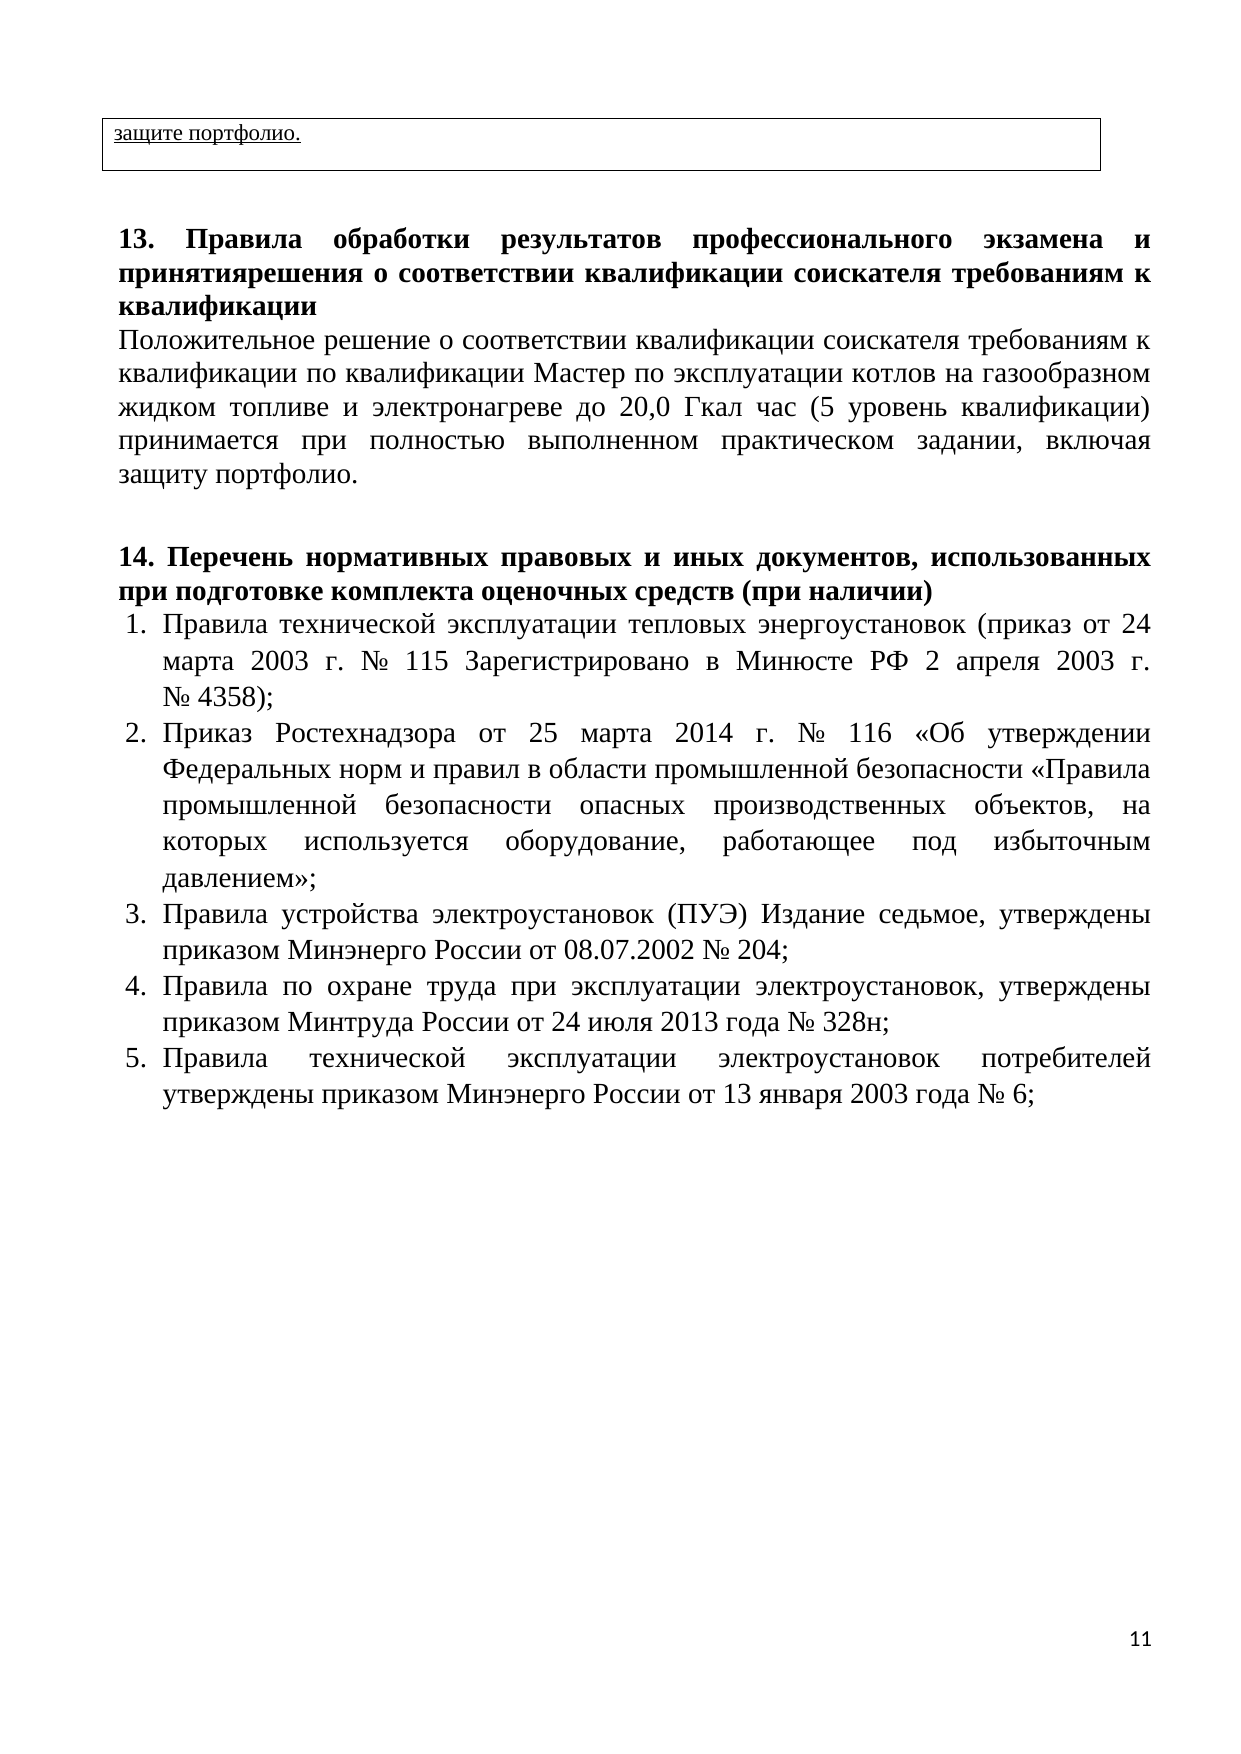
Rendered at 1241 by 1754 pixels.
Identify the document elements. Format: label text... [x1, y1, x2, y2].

text 14. Перечень нормативных правовых и иных документов, использованных при подготовке комплекта оценочных средств (при наличии) [118, 539, 1152, 607]
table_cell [103, 119, 1100, 170]
list Правила технической эксплуатации электроустановок потребителей утверждены приказом Минэнерго России от 13 января 2003 года № 6; [125, 1040, 1152, 1110]
list Правила технической эксплуатации тепловых энергоустановок (приказ от 24 марта 2003 г. № 115 Зарегистрировано в Минюсте РФ 2 апреля 2003 г. № 4358); [125, 607, 1152, 712]
text Положительное решение о соответствии квалификации соискателя требованиям к квалификации по квалификации Мастер по эксплуатации котлов на газообразном жидком топливе и электронагреве до 20,0 Гкал час (5 уровень квалификации) принимается при полностью выполненном практическом задании, включая защиту портфолио. [118, 322, 1152, 489]
text 13. Правила обработки результатов профессионального экзамена и принятиярешения о соответствии квалификации соискателя требованиям к квалификации [118, 221, 1152, 322]
list Правила по охране труда при эксплуатации электроустановок, утверждены приказом Минтруда России от 24 июля 2013 года № 328н; [125, 968, 1152, 1038]
list Приказ Ростехнадзора от 25 марта 2014 г. № 116 «Об утверждении Федеральных норм и правил в области промышленной безопасности «Правила промышленной безопасности опасных производственных объектов, на которых используется оборудование, работающее под избыточным давлением»; [125, 715, 1152, 893]
list Правила устройства электроустановок (ПУЭ) Издание седьмое, утверждены приказом Минэнерго России от 08.07.2002 № 204; [125, 896, 1152, 966]
